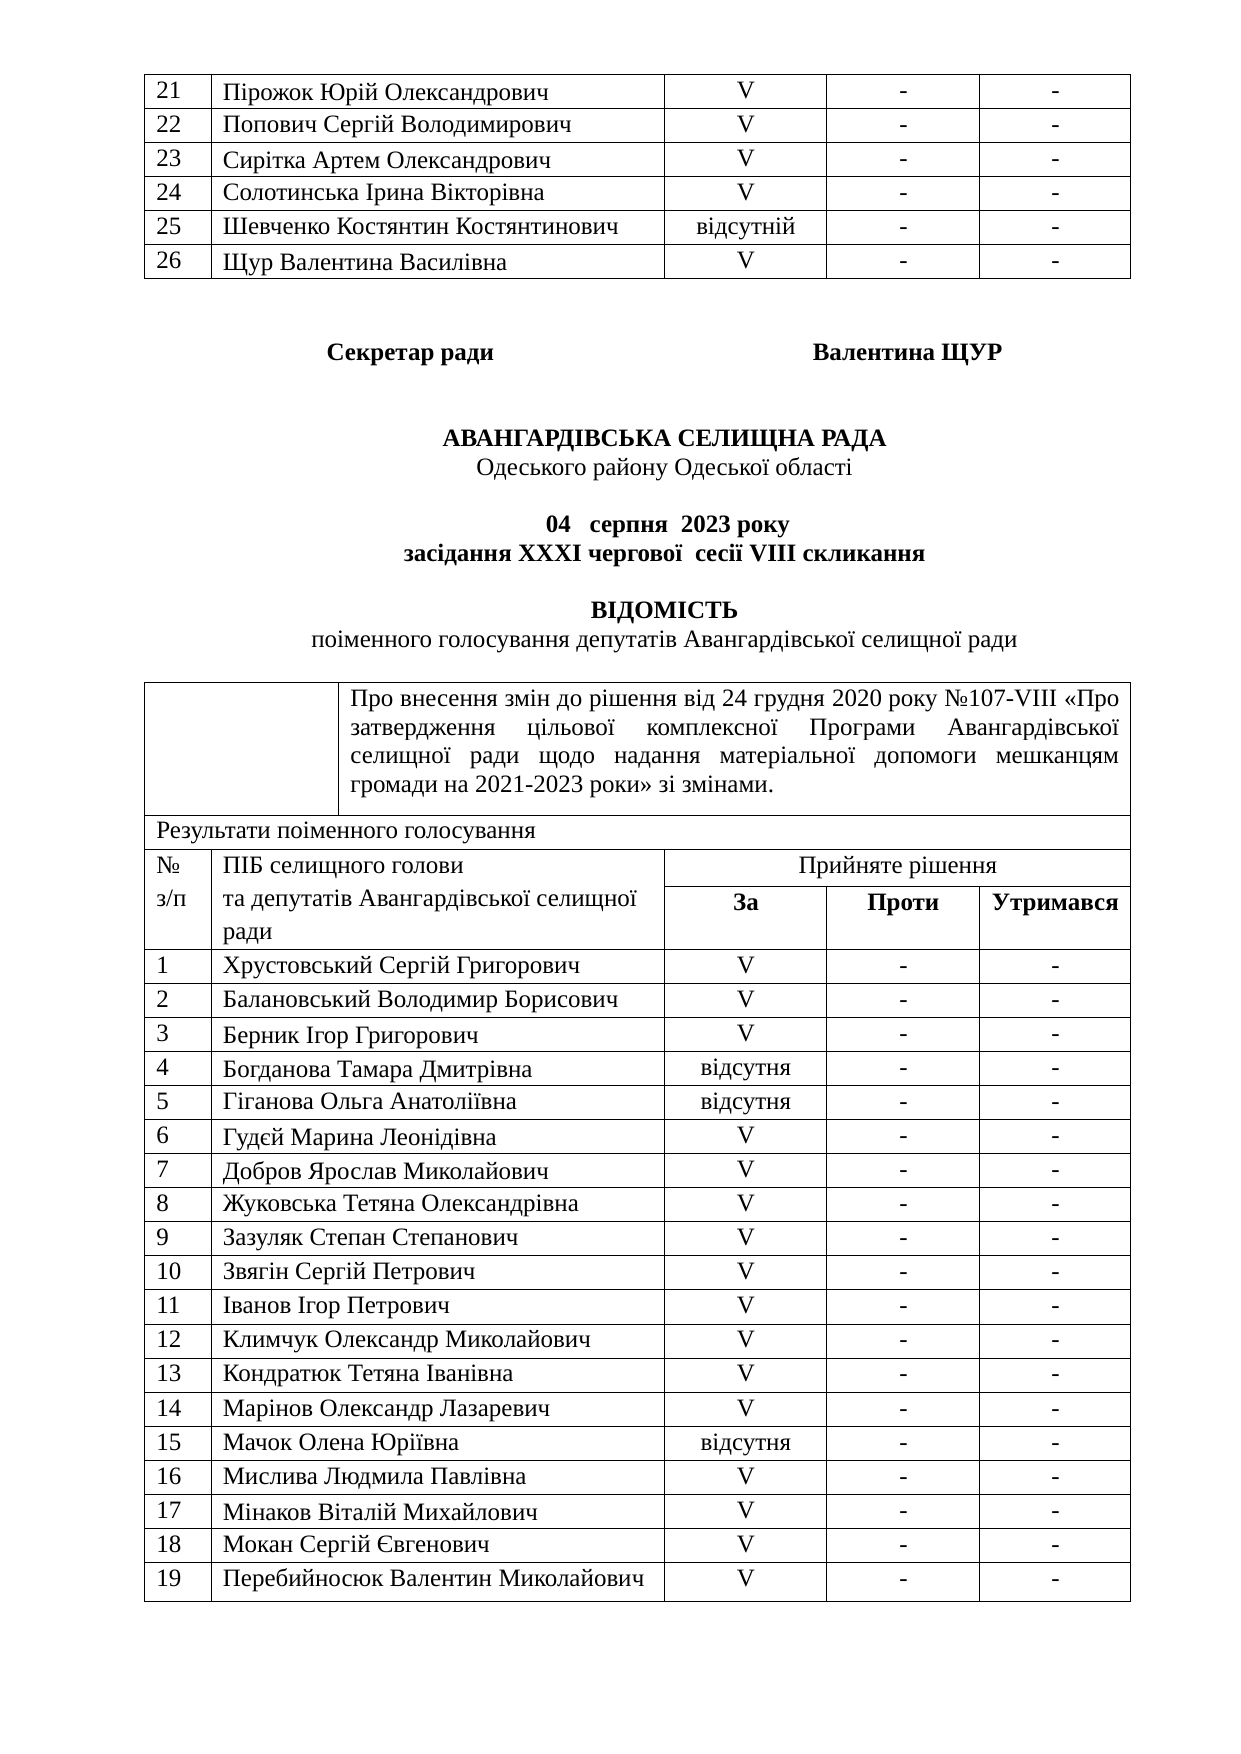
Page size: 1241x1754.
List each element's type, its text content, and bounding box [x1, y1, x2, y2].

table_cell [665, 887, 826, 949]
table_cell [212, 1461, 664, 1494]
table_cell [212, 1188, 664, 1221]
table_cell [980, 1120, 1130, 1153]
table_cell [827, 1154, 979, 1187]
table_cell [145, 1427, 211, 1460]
text Секретар ради Валентина ЩУР [148, 337, 1181, 366]
text Одеського району Одеської області [148, 452, 1181, 481]
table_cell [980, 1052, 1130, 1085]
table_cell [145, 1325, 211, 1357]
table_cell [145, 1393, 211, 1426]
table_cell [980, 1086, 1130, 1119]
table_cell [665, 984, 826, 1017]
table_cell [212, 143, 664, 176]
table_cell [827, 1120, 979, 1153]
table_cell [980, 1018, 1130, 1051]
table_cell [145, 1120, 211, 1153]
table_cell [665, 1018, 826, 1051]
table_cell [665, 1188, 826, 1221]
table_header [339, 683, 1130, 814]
text поіменного голосування депутатів Авангардівської селищної ради [148, 624, 1181, 653]
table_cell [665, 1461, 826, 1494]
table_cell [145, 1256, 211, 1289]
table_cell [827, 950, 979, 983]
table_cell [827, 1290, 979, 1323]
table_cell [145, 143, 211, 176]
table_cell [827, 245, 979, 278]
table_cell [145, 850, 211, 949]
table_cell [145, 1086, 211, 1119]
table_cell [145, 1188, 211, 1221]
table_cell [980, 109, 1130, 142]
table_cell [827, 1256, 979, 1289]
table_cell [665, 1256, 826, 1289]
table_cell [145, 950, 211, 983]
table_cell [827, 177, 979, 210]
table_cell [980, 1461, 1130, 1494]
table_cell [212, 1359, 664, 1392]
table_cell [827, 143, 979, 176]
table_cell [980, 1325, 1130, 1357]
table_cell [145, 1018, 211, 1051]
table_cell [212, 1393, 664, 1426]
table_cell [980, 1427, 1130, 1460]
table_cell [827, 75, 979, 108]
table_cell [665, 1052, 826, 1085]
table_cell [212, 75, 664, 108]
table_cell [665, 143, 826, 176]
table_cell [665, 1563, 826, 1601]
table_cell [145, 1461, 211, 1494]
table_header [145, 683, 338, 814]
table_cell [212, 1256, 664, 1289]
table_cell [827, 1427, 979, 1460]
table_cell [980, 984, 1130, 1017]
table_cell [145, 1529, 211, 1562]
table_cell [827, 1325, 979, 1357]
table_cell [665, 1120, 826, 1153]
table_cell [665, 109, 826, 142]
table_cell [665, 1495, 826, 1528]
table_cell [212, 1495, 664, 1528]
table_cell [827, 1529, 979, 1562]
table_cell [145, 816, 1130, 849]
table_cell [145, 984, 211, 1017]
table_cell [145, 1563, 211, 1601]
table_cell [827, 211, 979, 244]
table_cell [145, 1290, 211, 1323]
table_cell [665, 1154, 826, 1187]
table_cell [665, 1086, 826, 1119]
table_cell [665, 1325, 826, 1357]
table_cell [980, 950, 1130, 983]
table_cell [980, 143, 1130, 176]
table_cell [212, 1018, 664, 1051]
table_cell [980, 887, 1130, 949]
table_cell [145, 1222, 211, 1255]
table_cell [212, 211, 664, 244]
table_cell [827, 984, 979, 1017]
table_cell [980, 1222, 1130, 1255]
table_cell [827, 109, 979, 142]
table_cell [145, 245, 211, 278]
text 04 серпня 2023 року [148, 509, 1181, 538]
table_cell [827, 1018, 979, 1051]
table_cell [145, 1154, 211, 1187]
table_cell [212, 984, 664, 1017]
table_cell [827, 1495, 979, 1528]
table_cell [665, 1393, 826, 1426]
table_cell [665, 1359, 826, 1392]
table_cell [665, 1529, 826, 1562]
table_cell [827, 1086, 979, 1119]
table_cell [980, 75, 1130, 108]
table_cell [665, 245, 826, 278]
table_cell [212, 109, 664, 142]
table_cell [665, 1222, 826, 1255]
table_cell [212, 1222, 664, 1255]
text засідання ХХХІ чергової сесії VІІІ скликання [148, 538, 1181, 567]
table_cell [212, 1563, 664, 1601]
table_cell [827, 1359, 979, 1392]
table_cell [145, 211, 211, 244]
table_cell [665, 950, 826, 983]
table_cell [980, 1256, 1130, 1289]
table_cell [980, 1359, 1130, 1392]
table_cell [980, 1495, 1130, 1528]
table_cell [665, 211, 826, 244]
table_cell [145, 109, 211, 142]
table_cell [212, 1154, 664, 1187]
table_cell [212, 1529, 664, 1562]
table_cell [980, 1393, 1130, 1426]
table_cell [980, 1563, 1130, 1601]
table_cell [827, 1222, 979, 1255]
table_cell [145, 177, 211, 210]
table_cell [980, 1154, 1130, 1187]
text АВАНГАРДІВСЬКА СЕЛИЩНА РАДА [148, 423, 1181, 452]
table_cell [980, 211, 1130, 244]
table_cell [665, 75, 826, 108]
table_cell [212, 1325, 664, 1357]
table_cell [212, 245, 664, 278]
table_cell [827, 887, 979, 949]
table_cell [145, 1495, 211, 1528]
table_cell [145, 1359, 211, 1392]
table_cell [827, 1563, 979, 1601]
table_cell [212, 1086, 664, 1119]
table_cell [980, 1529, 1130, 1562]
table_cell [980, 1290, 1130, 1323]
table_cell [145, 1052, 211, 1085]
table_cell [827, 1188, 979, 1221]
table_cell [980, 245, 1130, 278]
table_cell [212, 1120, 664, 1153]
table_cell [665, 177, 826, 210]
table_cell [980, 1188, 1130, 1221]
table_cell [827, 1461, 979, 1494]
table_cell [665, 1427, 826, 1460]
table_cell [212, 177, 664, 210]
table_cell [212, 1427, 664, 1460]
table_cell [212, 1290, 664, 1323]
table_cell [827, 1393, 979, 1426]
text ВІДОМІСТЬ [148, 596, 1181, 624]
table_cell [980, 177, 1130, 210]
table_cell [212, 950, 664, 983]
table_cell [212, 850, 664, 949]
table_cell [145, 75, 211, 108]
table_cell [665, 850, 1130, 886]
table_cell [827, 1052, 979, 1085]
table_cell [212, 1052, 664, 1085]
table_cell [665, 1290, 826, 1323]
